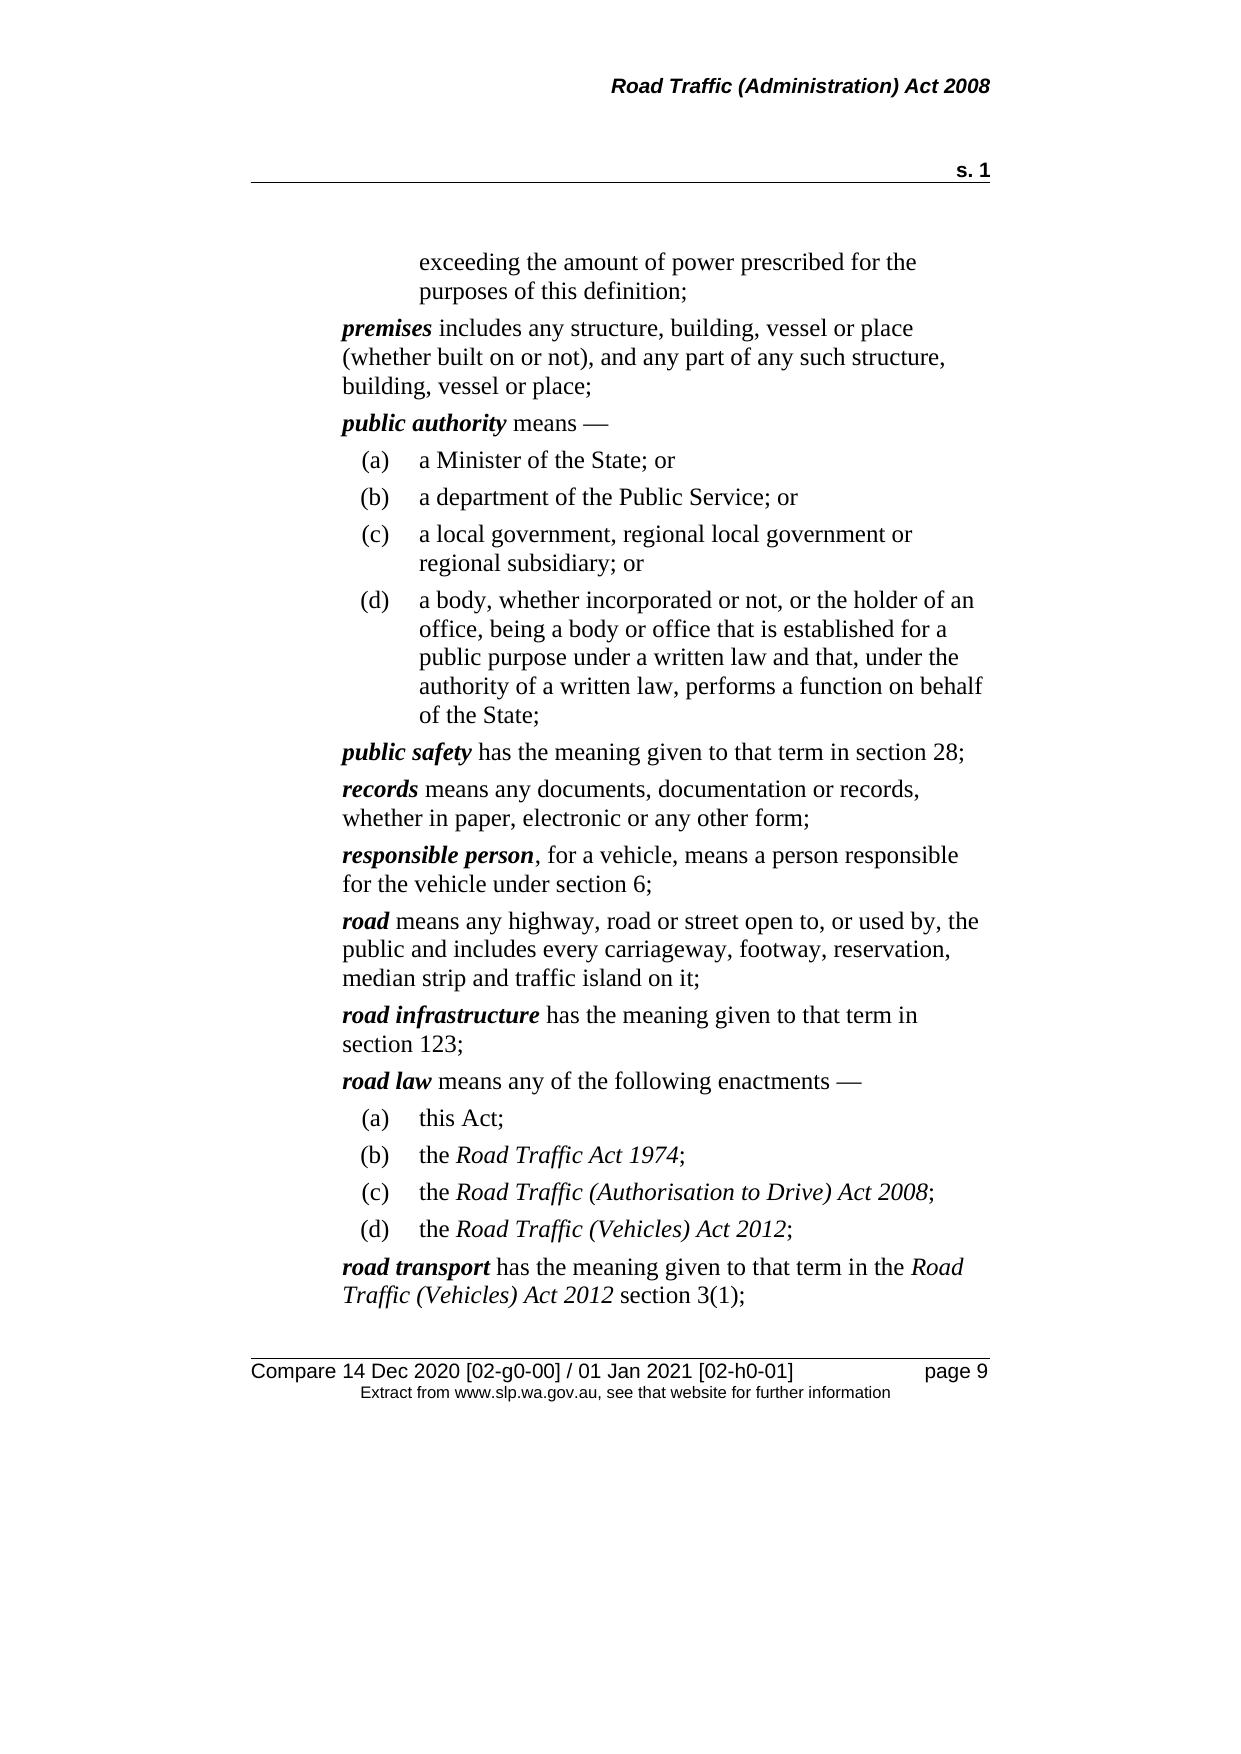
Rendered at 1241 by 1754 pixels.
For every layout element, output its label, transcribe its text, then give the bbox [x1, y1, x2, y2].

text (b) the Road Traffic Act 1974; [251, 1140, 990, 1169]
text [251, 247, 990, 305]
text (c) a local government, regional local government or regional subsidiary; or [251, 519, 990, 577]
text road law means any of the following enactments — [251, 1066, 990, 1095]
text (b) a department of the Public Service; or [251, 482, 990, 511]
text public safety has the meaning given to that term in section 28; [251, 737, 990, 766]
text (a) a Minister of the State; or [251, 445, 990, 474]
text responsible person, for a vehicle, means a person responsible for the vehicle under section 6; [251, 840, 990, 897]
text road means any highway, road or street open to, or used by, the public and includes every carriageway, footway, reservation, median strip and traffic island on it; [251, 906, 990, 992]
text road transport has the meaning given to that term in the Road Traffic (Vehicles) Act 2012 section 3(1); [251, 1252, 990, 1309]
text public authority means — [251, 408, 990, 437]
text (d) the Road Traffic (Vehicles) Act 2012; [251, 1214, 990, 1243]
text (a) this Act; [251, 1103, 990, 1132]
text premises includes any structure, building, vessel or place (whether built on or not), and any part of any such structure, building, vessel or place; [251, 313, 990, 399]
text records means any documents, documentation or records, whether in paper, electronic or any other form; [251, 774, 990, 832]
text (c) the Road Traffic (Authorisation to Drive) Act 2008; [251, 1177, 990, 1206]
text road infrastructure has the meaning given to that term in section 123; [251, 1000, 990, 1058]
text (d) a body, whether incorporated or not, or the holder of an office, being a body or office that is established for a public purpose under a written law and that, under the authority of a written law, performs a function on behalf of the State; [251, 585, 990, 729]
